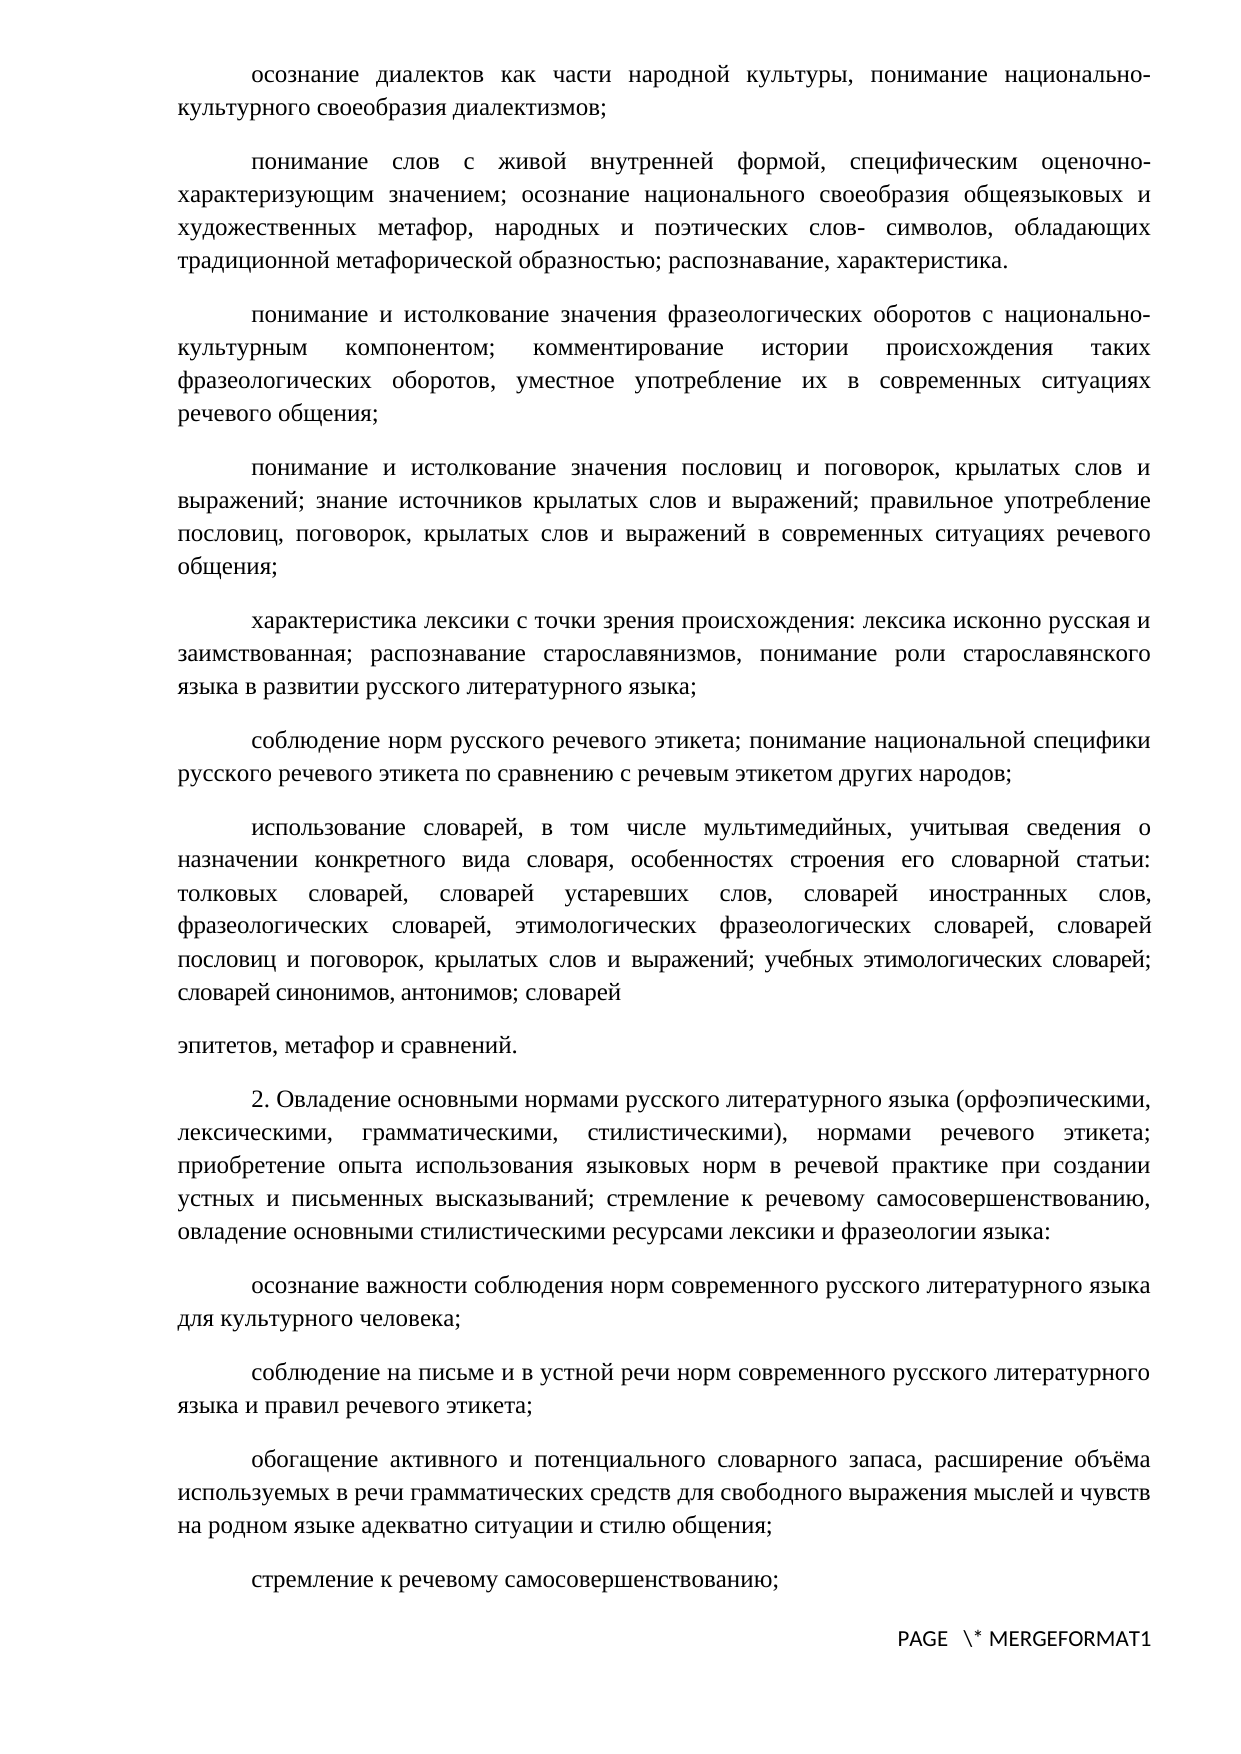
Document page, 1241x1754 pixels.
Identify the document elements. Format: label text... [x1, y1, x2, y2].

text эпитетов, метафор и сравнений. [177, 1031, 1152, 1059]
text осознание важности соблюдения норм современного русского литературного языка для культурного человека; [177, 1270, 1152, 1332]
text понимание и истолкование значения пословиц и поговорок, крылатых слов и выражений; знание источников крылатых слов и выражений; правильное употребление пословиц, поговорок, крылатых слов и выражений в современных ситуациях речевого общения; [177, 452, 1152, 580]
text соблюдение на письме и в устной речи норм современного русского литературного языка и правил речевого этикета; [177, 1357, 1152, 1419]
text стремление к речевому самосовершенствованию; [177, 1564, 1152, 1593]
text использование словарей, в том числе мультимедийных, учитывая сведения о назначении конкретного вида словаря, особенностях строения его словарной статьи: толковых словарей, словарей устаревших слов, словарей иностранных слов, фразеологических словарей, этимологических фразеологических словарей, словарей пословиц и поговорок, крылатых слов и выражений; учебных этимологических словарей; словарей синонимов, антонимов; словарей [177, 812, 1152, 1005]
text осознание диалектов как части народной культуры, понимание национально-культурного своеобразия диалектизмов; [177, 59, 1152, 121]
text соблюдение норм русского речевого этикета; понимание национальной специфики русского речевого этикета по сравнению с речевым этикетом других народов; [177, 725, 1152, 786]
text понимание и истолкование значения фразеологических оборотов с национально-культурным компонентом; комментирование истории происхождения таких фразеологических оборотов, уместное употребление их в современных ситуациях речевого общения; [177, 299, 1152, 427]
text характеристика лексики с точки зрения происхождения: лексика исконно русская и заимствованная; распознавание старославянизмов, понимание роли старославянского языка в развитии русского литературного языка; [177, 605, 1152, 699]
text понимание слов с живой внутренней формой, специфическим оценочно-характеризующим значением; осознание национального своеобразия общеязыковых и художественных метафор, народных и поэтических слов- символов, обладающих традиционной метафорической образностью; распознавание, характеристика. [177, 146, 1152, 274]
text 2. Овладение основными нормами русского литературного языка (орфоэпическими, лексическими, грамматическими, стилистическими), нормами речевого этикета; приобретение опыта использования языковых норм в речевой практике при создании устных и письменных высказываний; стремление к речевому самосовершенствованию, овладение основными стилистическими ресурсами лексики и фразеологии языка: [177, 1084, 1152, 1245]
text обогащение активного и потенциального словарного запаса, расширение объёма используемых в речи грамматических средств для свободного выражения мыслей и чувств на родном языке адекватно ситуации и стилю общения; [177, 1444, 1152, 1539]
